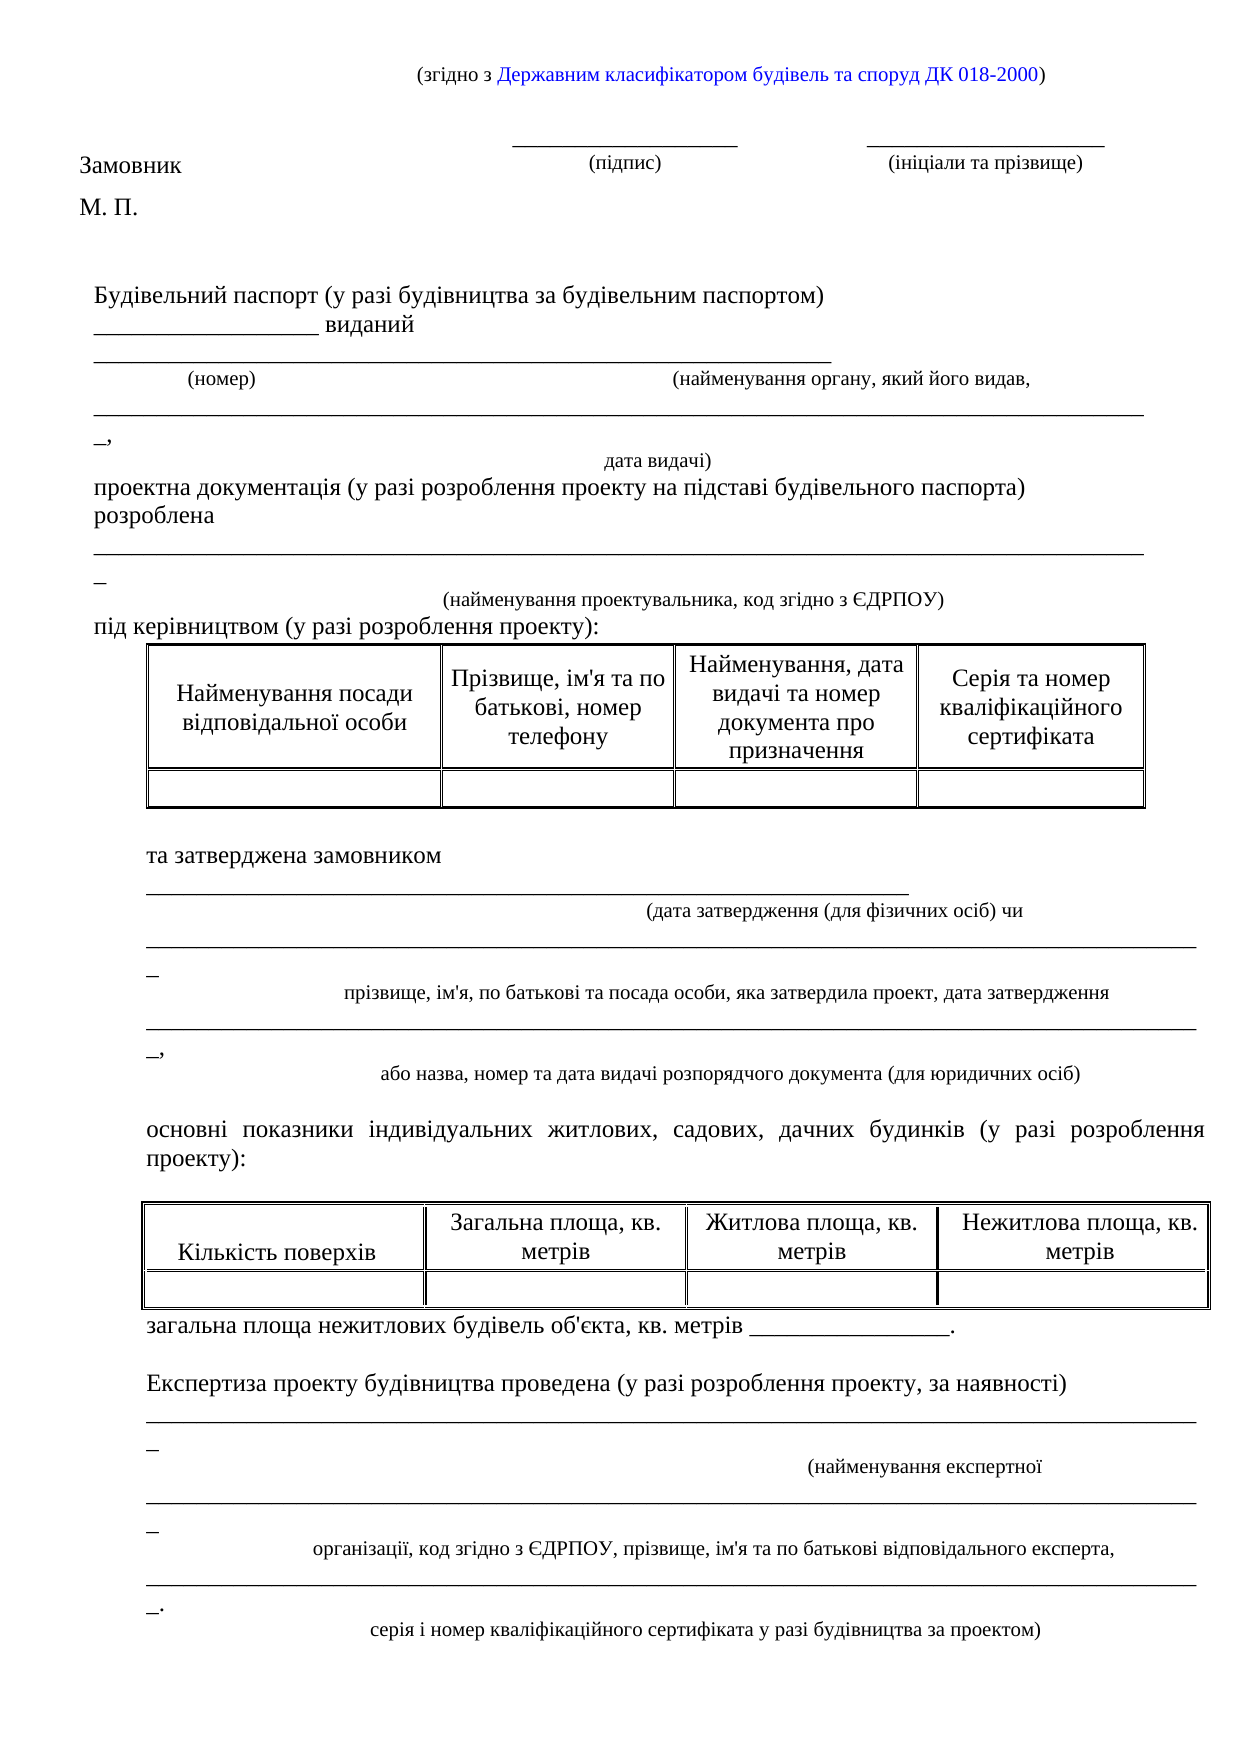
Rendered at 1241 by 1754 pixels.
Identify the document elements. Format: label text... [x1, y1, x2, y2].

table_cell [676, 771, 916, 806]
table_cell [143, 1310, 1209, 1674]
table_cell Найменування, дата видачі та номер документа про призначення [676, 646, 916, 767]
table_cell [919, 771, 1143, 806]
table_cell [149, 771, 440, 806]
table_cell Серія та номер кваліфікаційного сертифіката [919, 646, 1143, 767]
table_cell Прізвище, ім'я та по батькові, номер телефону [443, 646, 673, 767]
table_cell Найменування посади відповідальної особи [149, 646, 440, 767]
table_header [91, 30, 1149, 643]
table_cell [443, 771, 673, 806]
